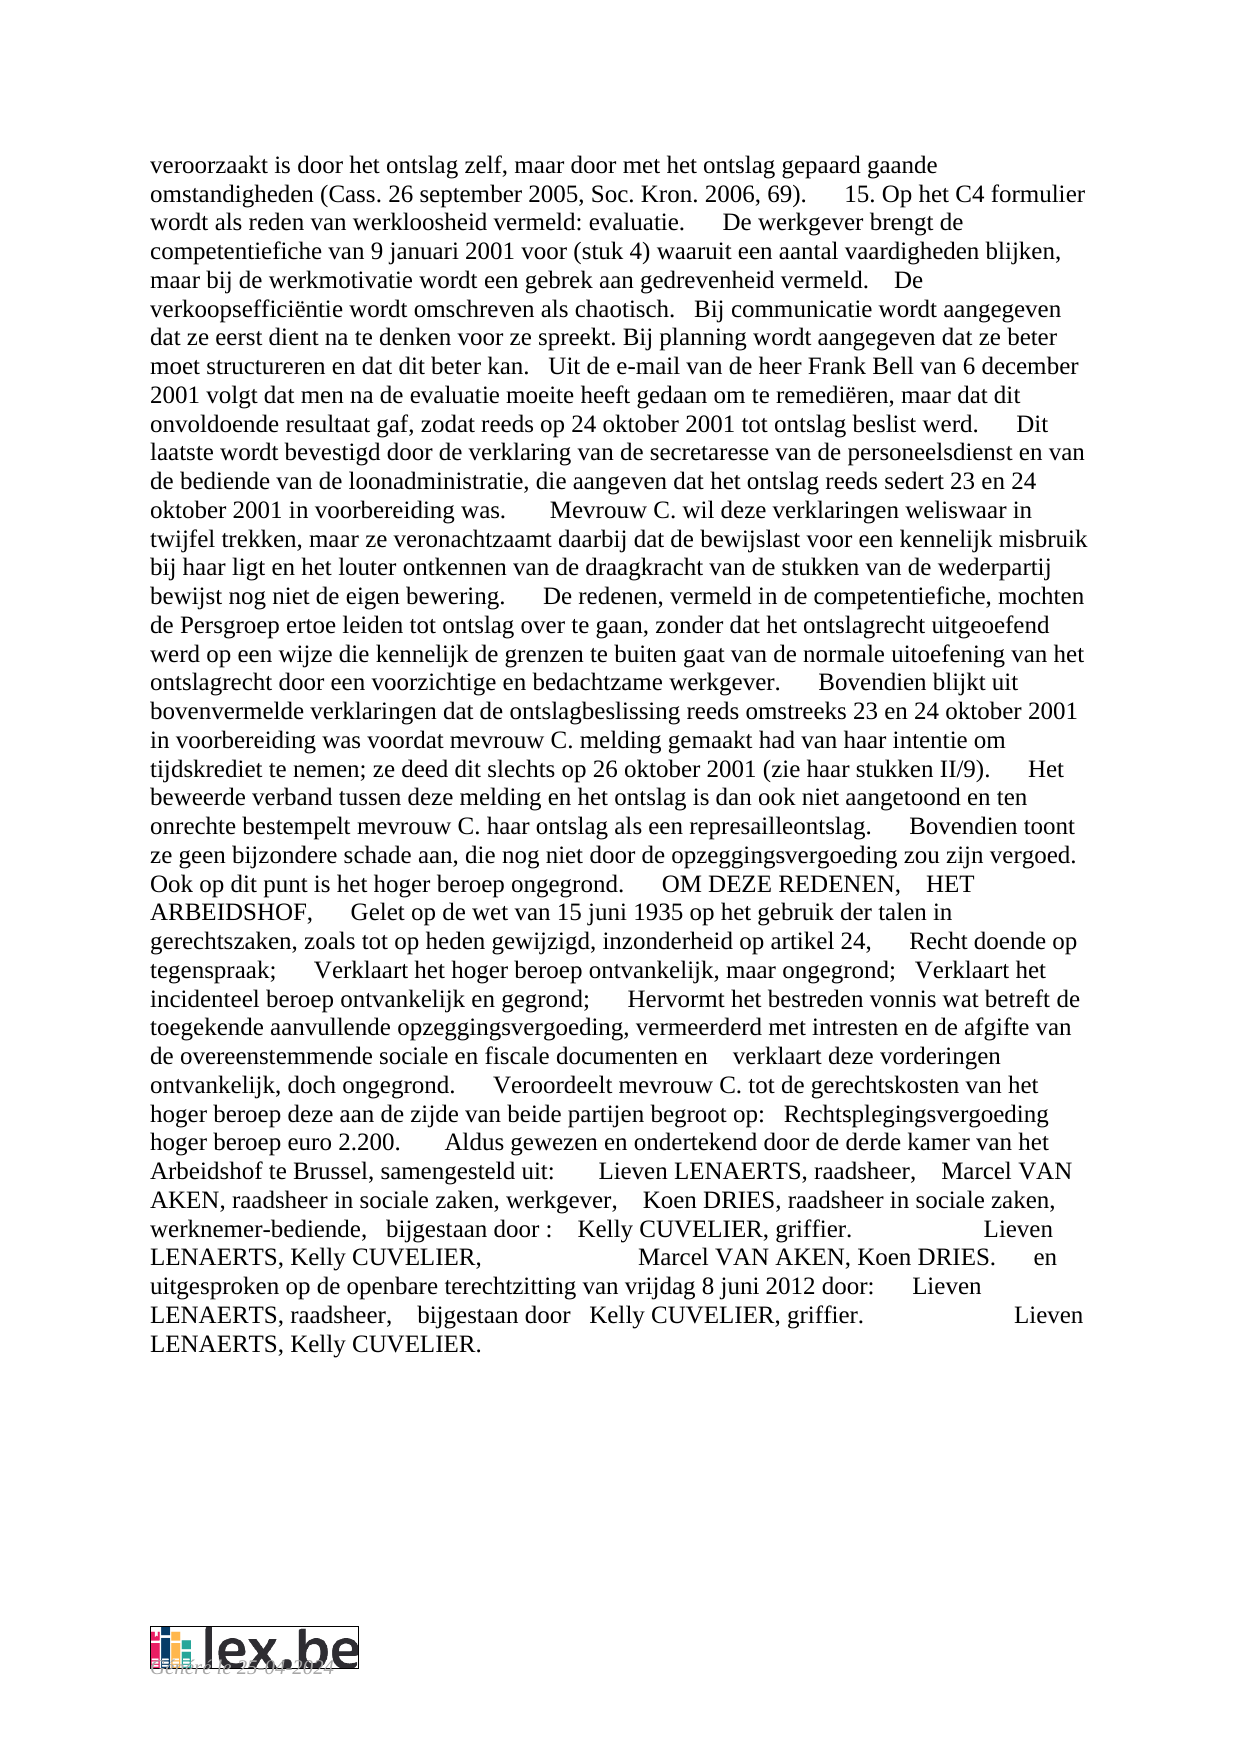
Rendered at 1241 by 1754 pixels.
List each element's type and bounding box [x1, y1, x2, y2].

text [150, 150, 1090, 1357]
picture [151, 1627, 358, 1668]
